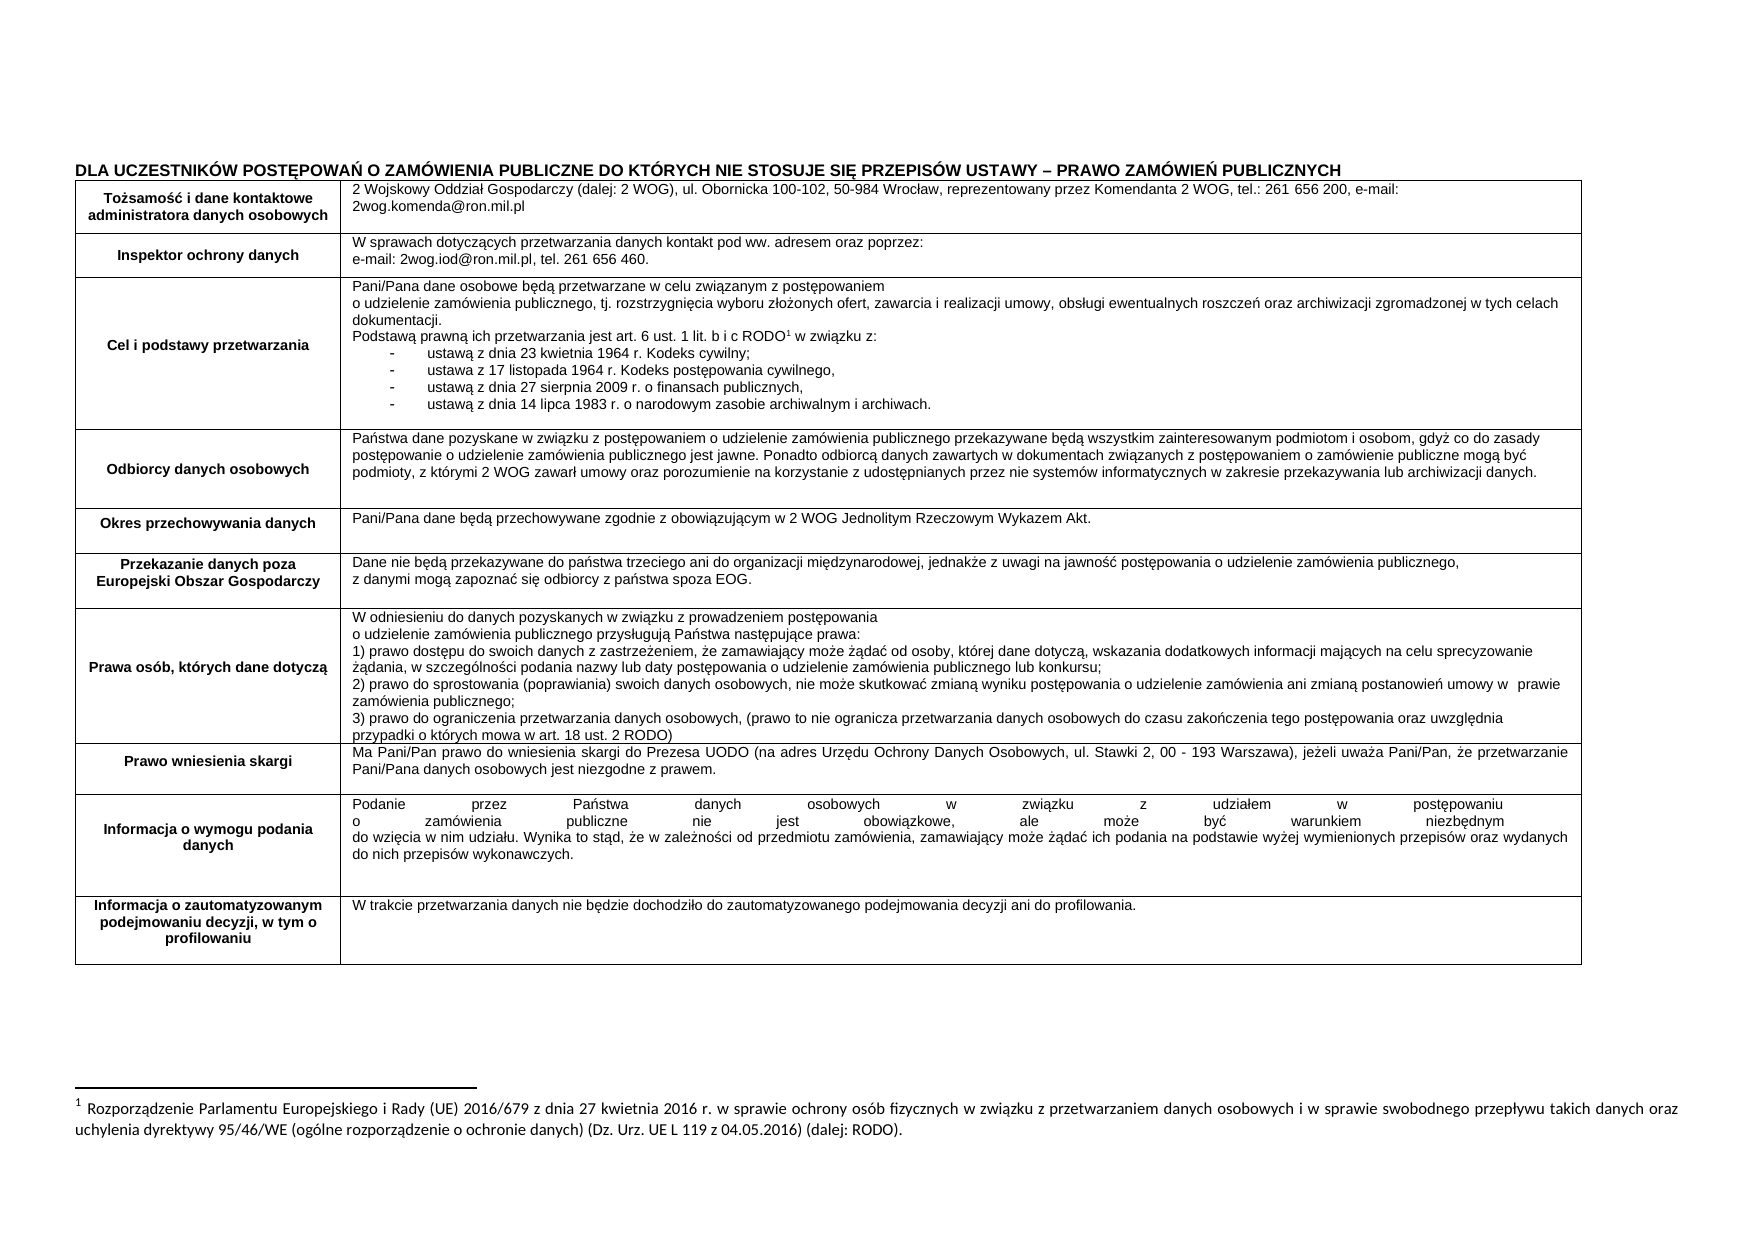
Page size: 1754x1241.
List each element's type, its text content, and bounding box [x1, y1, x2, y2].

table_cell Państwa dane pozyskane w związku z postępowaniem o udzielenie zamówienia publicznego przekazywane będą wszystkim zainteresowanym podmiotom i osobom, gdyż co do zasady postępowanie o udzielenie zamówienia publicznego jest jawne. Ponadto odbiorcą danych zawartych w dokumentach związanych z postępowaniem o zamówienie publiczne mogą być podmioty, z którymi 2 WOG zawarł umowy oraz porozumienie na korzystanie z udostępnianych przez nie systemów informatycznych w zakresie przekazywania lub archiwizacji danych. [341, 430, 1581, 508]
table_cell Informacja o zautomatyzowanym podejmowaniu decyzji, w tym o profilowaniu [76, 897, 340, 964]
table_cell Prawa osób, których dane dotyczą [76, 609, 340, 743]
table_cell Podanie przez Państwa danych osobowych w związku z udziałem w postępowaniu o zamówienia publiczne nie jest obowiązkowe, ale może być warunkiem niezbędnym do wzięcia w nim udziału. Wynika to stąd, że w zależności od przedmiotu zamówienia, zamawiający może żądać ich podania na podstawie wyżej wymienionych przepisów oraz wydanych do nich przepisów wykonawczych. [341, 795, 1581, 896]
table_cell Ma Pani/Pan prawo do wniesienia skargi do Prezesa UODO (na adres Urzędu Ochrony Danych Osobowych, ul. Stawki 2, 00 - 193 Warszawa), jeżeli uważa Pani/Pan, że przetwarzanie Pani/Pana danych osobowych jest niezgodne z prawem. [341, 744, 1581, 794]
table_cell Pani/Pana dane osobowe będą przetwarzane w celu związanym z postępowaniem o udzielenie zamówienia publicznego, tj. rozstrzygnięcia wyboru złożonych ofert, zawarcia i realizacji umowy, obsługi ewentualnych roszczeń oraz archiwizacji zgromadzonej w tych celach dokumentacji. Podstawą prawną ich przetwarzania jest art. 6 ust. 1 lit. b i c RODO w związku z: ustawą z dnia 23 kwietnia 1964 r. Kodeks cywilny; ustawa z 17 listopada 1964 r. Kodeks postępowania cywilnego, ustawą z dnia 27 sierpnia 2009 r. o finansach publicznych, ustawą z dnia 14 lipca 1983 r. o narodowym zasobie archiwalnym i archiwach. [341, 278, 1581, 429]
table_cell Odbiorcy danych osobowych [76, 430, 340, 508]
table_cell W trakcie przetwarzania danych nie będzie dochodziło do zautomatyzowanego podejmowania decyzji ani do profilowania. [341, 897, 1581, 964]
table_cell W sprawach dotyczących przetwarzania danych kontakt pod ww. adresem oraz poprzez: e-mail: 2wog.iod@ron.mil.pl, tel. 261 656 460. [341, 234, 1581, 277]
table_cell Informacja o wymogu podania danych [76, 795, 340, 896]
table_cell Prawo wniesienia skargi [76, 744, 340, 794]
table_cell Przekazanie danych poza Europejski Obszar Gospodarczy [76, 554, 340, 608]
text DLA UCZESTNIKÓW POSTĘPOWAŃ O ZAMÓWIENIA PUBLICZNE DO KTÓRYCH NIE STOSUJE SIĘ PRZEPISÓW USTAWY – PRAWO ZAMÓWIEŃ PUBLICZNYCH [75, 161, 1679, 180]
table_cell Pani/Pana dane będą przechowywane zgodnie z obowiązującym w 2 WOG Jednolitym Rzeczowym Wykazem Akt. [341, 509, 1581, 553]
table_cell Okres przechowywania danych [76, 509, 340, 553]
table_header Tożsamość i dane kontaktowe administratora danych osobowych [76, 181, 340, 233]
table_cell Dane nie będą przekazywane do państwa trzeciego ani do organizacji międzynarodowej, jednakże z uwagi na jawność postępowania o udzielenie zamówienia publicznego, z danymi mogą zapoznać się odbiorcy z państwa spoza EOG. [341, 554, 1581, 608]
table_cell W odniesieniu do danych pozyskanych w związku z prowadzeniem postępowania o udzielenie zamówienia publicznego przysługują Państwa następujące prawa: 1) prawo dostępu do swoich danych z zastrzeżeniem, że zamawiający może żądać od osoby, której dane dotyczą, wskazania dodatkowych informacji mających na celu sprecyzowanie żądania, w szczególności podania nazwy lub daty postępowania o udzielenie zamówienia publicznego lub konkursu; 2) prawo do sprostowania (poprawiania) swoich danych osobowych, nie może skutkować zmianą wyniku postępowania o udzielenie zamówienia ani zmianą postanowień umowy w prawie zamówienia publicznego; 3) prawo do ograniczenia przetwarzania danych osobowych, (prawo to nie ogranicza przetwarzania danych osobowych do czasu zakończenia tego postępowania oraz uwzględnia przypadki o których mowa w art. 18 ust. 2 RODO) [341, 609, 1581, 743]
table_cell Inspektor ochrony danych [76, 234, 340, 277]
table_cell Cel i podstawy przetwarzania [76, 278, 340, 429]
table_header 2 Wojskowy Oddział Gospodarczy (dalej: 2 WOG), ul. Obornicka 100-102, 50-984 Wrocław, reprezentowany przez Komendanta 2 WOG, tel.: 261 656 200, e-mail: 2wog.komenda@ron.mil.pl [341, 181, 1581, 233]
